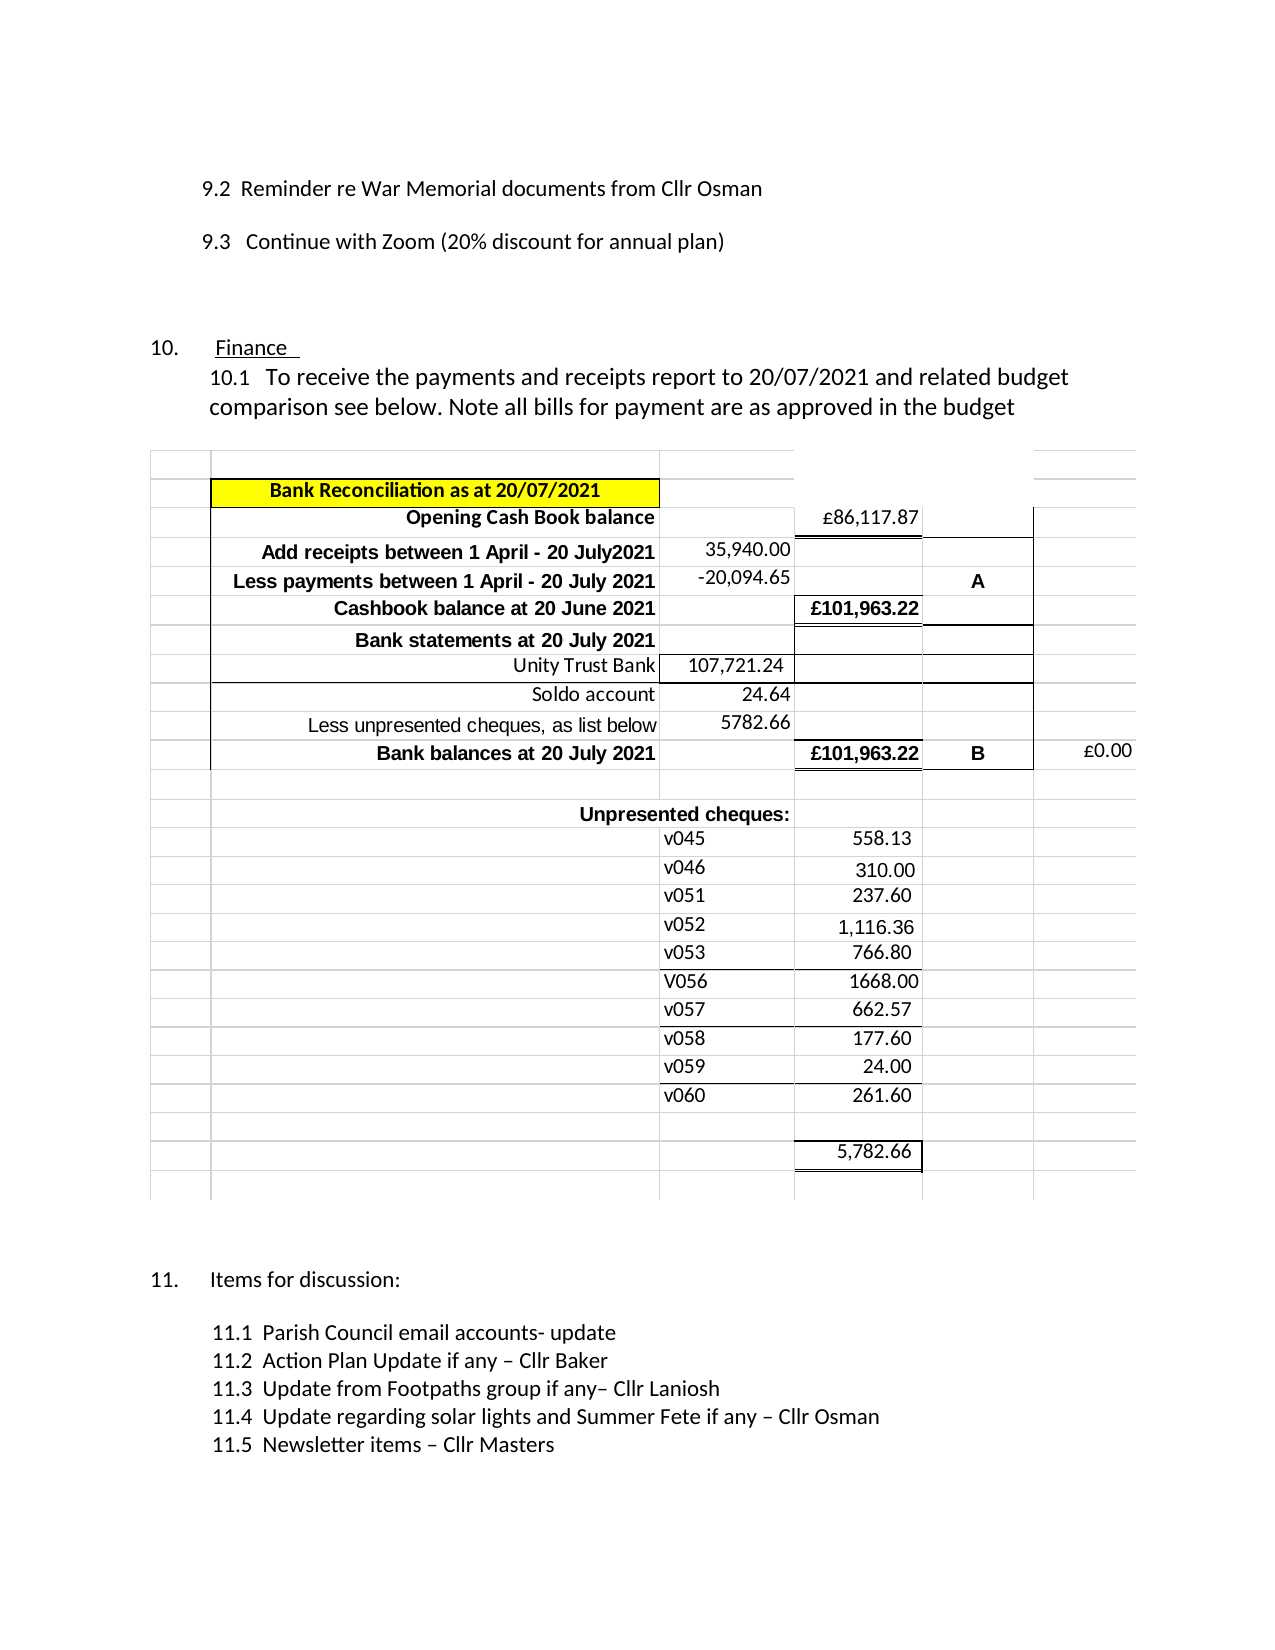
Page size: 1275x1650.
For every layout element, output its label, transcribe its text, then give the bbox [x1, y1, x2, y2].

text 11. Items for discussion: [150, 1265, 1137, 1293]
text 10. Finance [150, 333, 1137, 361]
text 11.1 Parish Council email accounts- update [150, 1318, 1137, 1346]
text 9.3 Continue with Zoom (20% discount for annual plan) [150, 227, 1137, 255]
text 10.1 To receive the payments and receipts report to 20/07/2021 and related budget comparison see below. Note all bills for payment are as approved in the budget [209, 361, 1137, 422]
text 9.2 Reminder re War Memorial documents from Cllr Osman [150, 174, 1137, 202]
text 11.2 Action Plan Update if any – Cllr Baker [150, 1346, 1137, 1374]
text 11.4 Update regarding solar lights and Summer Fete if any – Cllr Osman [150, 1402, 1137, 1430]
text 11.3 Update from Footpaths group if any– Cllr Laniosh [150, 1374, 1137, 1402]
text 11.5 Newsletter items – Cllr Masters [150, 1430, 1137, 1458]
